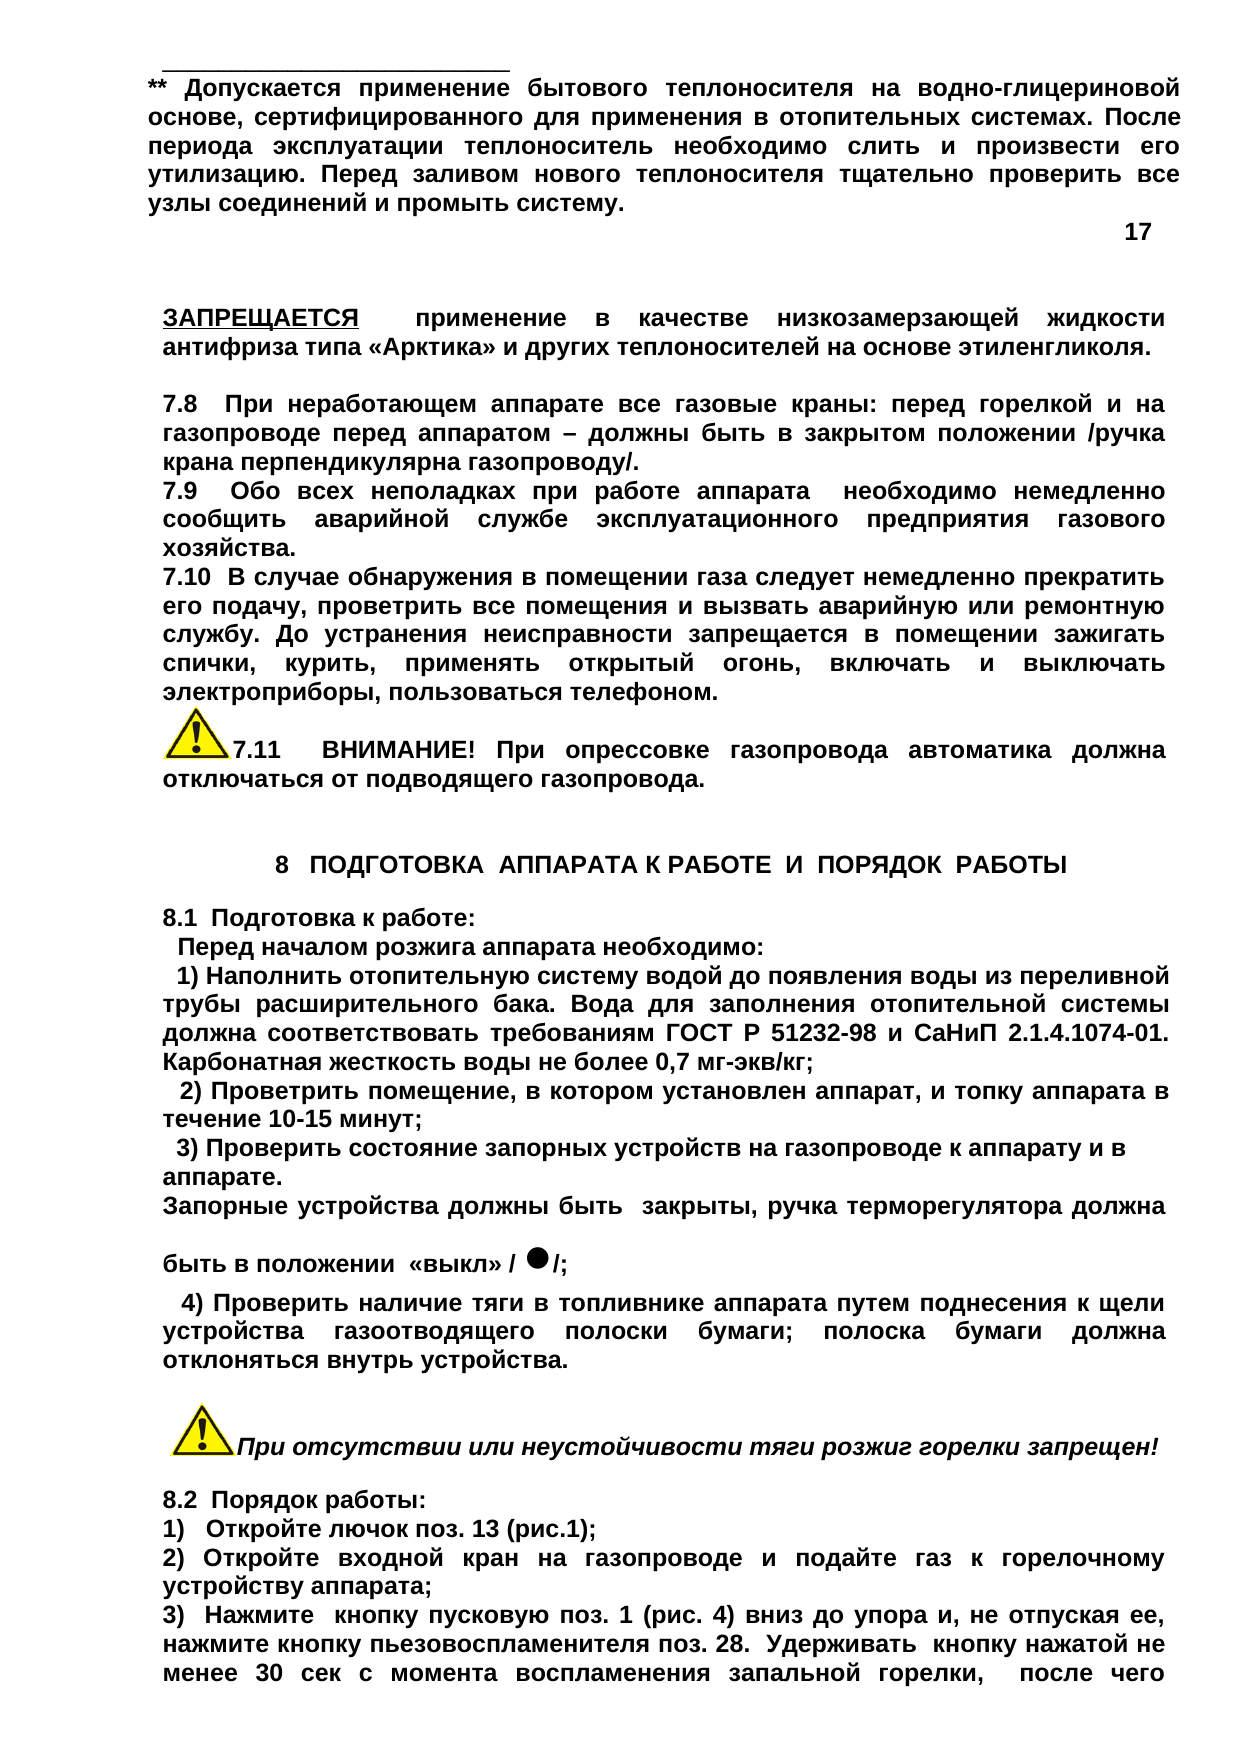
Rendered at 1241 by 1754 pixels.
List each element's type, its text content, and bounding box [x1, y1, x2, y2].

text 8.1 Подготовка к работе: [162, 903, 1171, 932]
text 8 ПОДГОТОВКА АППАРАТА К РАБОТЕ И ПОРЯДОК РАБОТЫ [162, 850, 1167, 879]
text При отсутствии или неустойчивости тяги розжиг горелки запрещен! [162, 1403, 1167, 1461]
text 2) Проветрить помещение, в котором установлен аппарат, и топку аппарата в течение 10-15 минут; [162, 1076, 1171, 1133]
text Запорные устройства должны быть закрыты, ручка терморегулятора должна быть в положении «выкл» / ●/; [162, 1191, 1167, 1288]
text _________________________ [162, 44, 1171, 73]
text 1) Откройте лючок поз. 13 (рис.1); [162, 1514, 1167, 1542]
text ЗАПРЕЩАЕТСЯ применение в качестве низкозамерзающей жидкости антифриза типа «Арктика» и других теплоносителей на основе этиленгликоля. [162, 303, 1167, 361]
text 1) Наполнить отопительную систему водой до появления воды из переливной трубы расширительного бака. Вода для заполнения отопительной системы должна соответствовать требованиям ГОСТ Р 51232-98 и СаНиП 2.1.4.1074-01. Карбонатная жесткость воды не более 0,7 мг-экв/кг; [162, 961, 1171, 1076]
text 7.11 ВНИМАНИЕ! При опрессовке газопровода автоматика должна отключаться от подводящего газопровода. [162, 706, 1167, 793]
text 7.9 Обо всех неполадках при работе аппарата необходимо немедленно сообщить аварийной службе эксплуатационного предприятия газового хозяйства. [162, 476, 1167, 562]
text ** Допускается применение бытового теплоносителя на водно-глицериновой основе, сертифицированного для применения в отопительных системах. После периода эксплуатации теплоноситель необходимо слить и произвести его утилизацию. Перед заливом нового теплоносителя тщательно проверить все узлы соединений и промыть систему. [148, 73, 1181, 217]
text Перед началом розжига аппарата необходимо: [162, 932, 1171, 961]
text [162, 1600, 1167, 1686]
text 2) Откройте входной кран на газопроводе и подайте газ к горелочному устройству аппарата; [162, 1542, 1167, 1600]
text 7.10 В случае обнаружения в помещении газа следует немедленно прекратить его подачу, проветрить все помещения и вызвать аварийную или ремонтную службу. До устранения неисправности запрещается в помещении зажигать спички, курить, применять открытый огонь, включать и выключать электроприборы, пользоваться телефоном. [162, 562, 1167, 706]
text 7.8 При неработающем аппарате все газовые краны: перед горелкой и на газопроводе перед аппаратом – должны быть в закрытом положении /ручка крана перпендикулярна газопроводу/. [162, 389, 1167, 476]
text 17 [148, 217, 1152, 246]
text 8.2 Порядок работы: [162, 1485, 1167, 1514]
text 4) Проверить наличие тяги в топливнике аппарата путем поднесения к щели устройства газоотводящего полоски бумаги; полоска бумаги должна отклоняться внутрь устройства. [162, 1288, 1167, 1374]
text 3) Проверить состояние запорных устройств на газопроводе к аппарату и в аппарате. [162, 1133, 1167, 1191]
